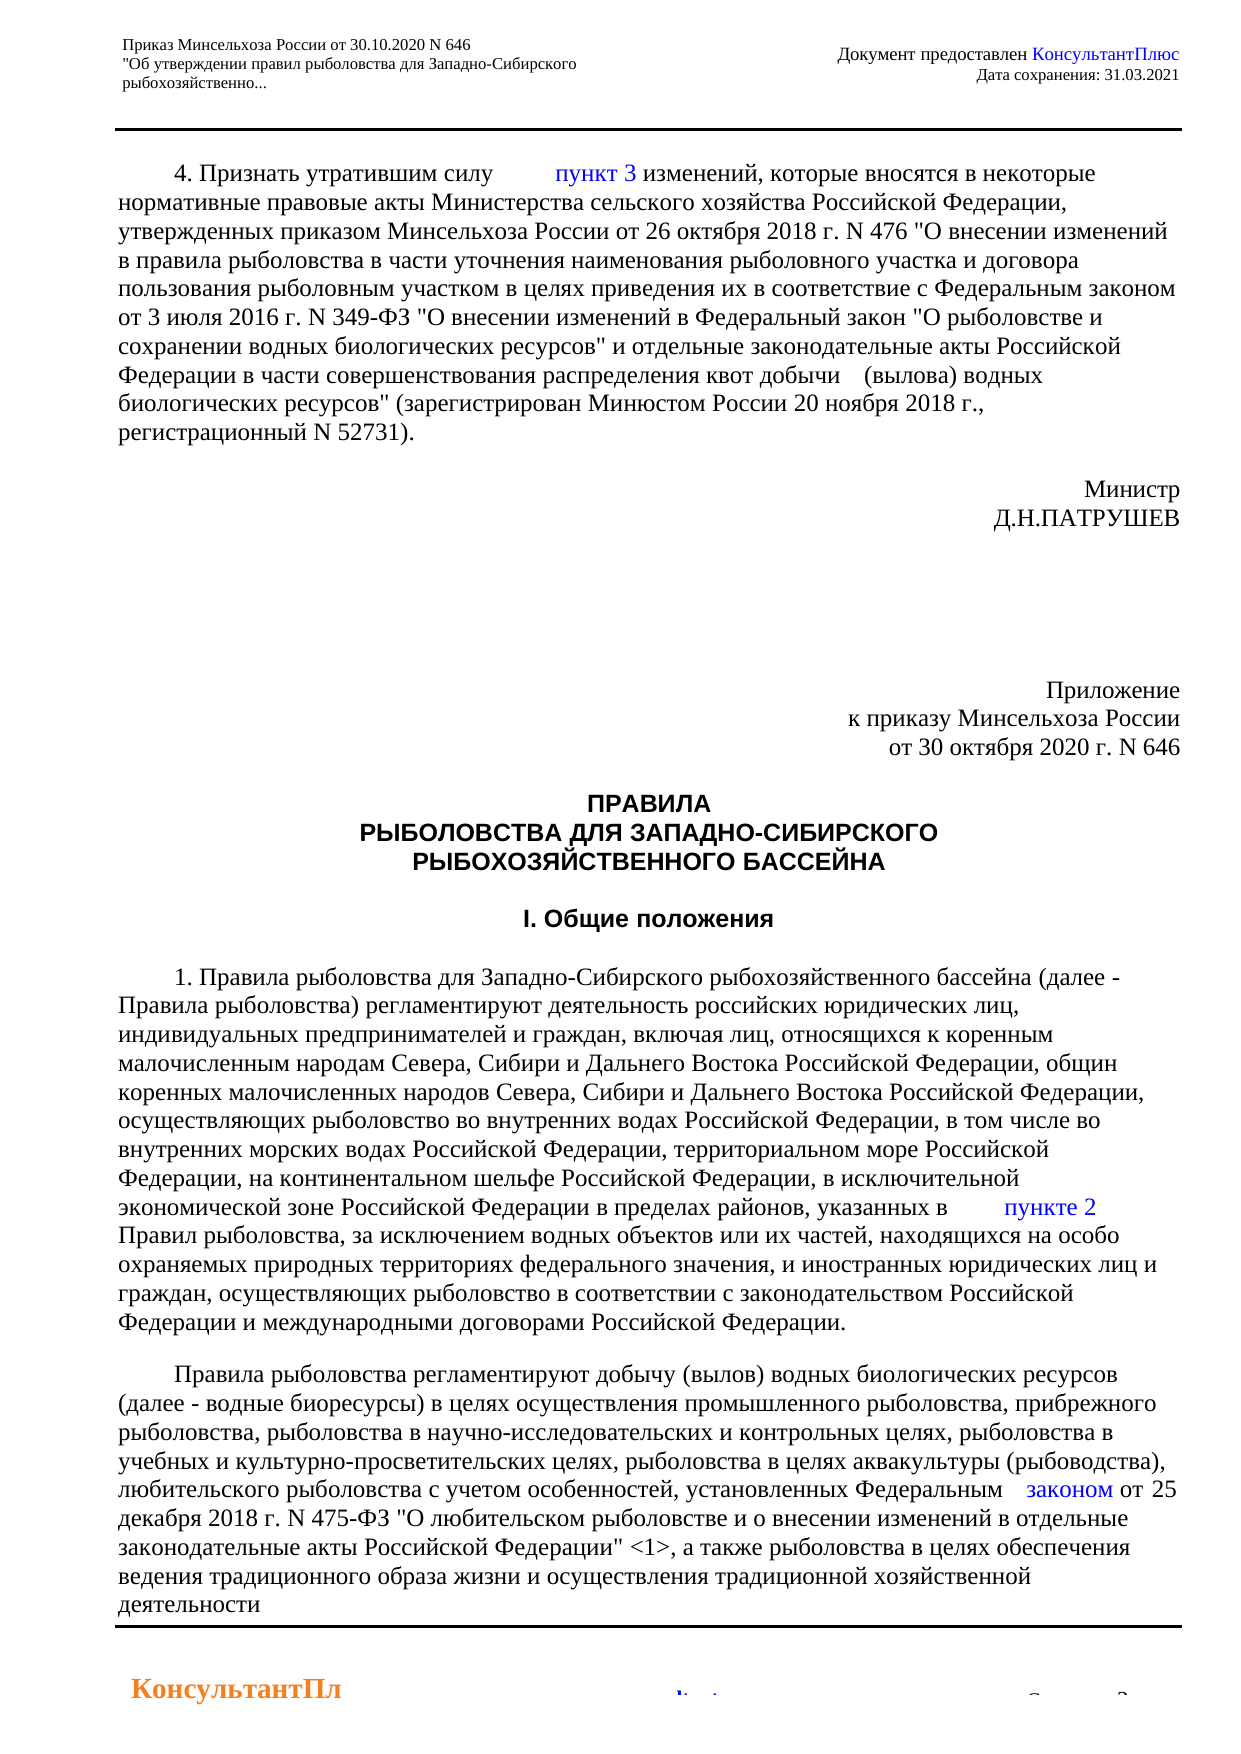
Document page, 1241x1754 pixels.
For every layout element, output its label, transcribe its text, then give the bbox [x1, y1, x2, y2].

text Правила рыболовства регламентируют добычу (вылов) водных биологических ресурсов (далее - водные биоресурсы) в целях осуществления промышленного рыболовства, прибрежного рыболовства, рыболовства в научно-исследовательских и контрольных целях, рыболовства в учебных и культурно-просветительских целях, рыболовства в целях аквакультуры (рыбоводства), любительского рыболовства с учетом особенностей, установленных Федеральным законом от 25 декабря 2018 г. N 475-ФЗ "О любительском рыболовстве и о внесении изменений в отдельные законодательные акты Российской Федерации" <1>, а также рыболовства в целях обеспечения ведения традиционного образа жизни и осуществления традиционной хозяйственной деятельности [118, 1359, 1178, 1618]
text ПРАВИЛА [201, 789, 1097, 818]
list Правила рыболовства для Западно-Сибирского рыбохозяйственного бассейна (далее - Правила рыболовства) регламентируют деятельность российских юридических лиц, индивидуальных предпринимателей и граждан, включая лиц, относящихся к коренным малочисленным народам Севера, Сибири и Дальнего Востока Российской Федерации, общин коренных малочисленных народов Севера, Сибири и Дальнего Востока Российской Федерации, осуществляющих рыболовство во внутренних водах Российской Федерации, в том числе во внутренних морских водах Российской Федерации, территориальном море Российской Федерации, на континентальном шельфе Российской Федерации, в исключительной экономической зоне Российской Федерации в пределах районов, указанных в пункте 2 Правил рыболовства, за исключением водных объектов или их частей, находящихся на особо охраняемых природных территориях федерального значения, и иностранных юридических лиц и граждан, осуществляющих рыболовство в соответствии с законодательством Российской Федерации и международными договорами Российской Федерации. [118, 962, 1178, 1336]
text Министр Д.Н.ПАТРУШЕВ [992, 474, 1180, 531]
list Признать утратившим силу пункт 3 изменений, которые вносятся в некоторые нормативные правовые акты Министерства сельского хозяйства Российской Федерации, утвержденных приказом Минсельхоза России от 26 октября 2018 г. N 476 "О внесении изменений в правила рыболовства в части уточнения наименования рыболовного участка и договора пользования рыболовным участком в целях приведения их в соответствие с Федеральным законом от 3 июля 2016 г. N 349-ФЗ "О внесении изменений в Федеральный закон "О рыболовстве и сохранении водных биологических ресурсов" и отдельные законодательные акты Российской Федерации в части совершенствования распределения квот добычи (вылова) водных биологических ресурсов" (зарегистрирован Минюстом России 20 ноября 2018 г., регистрационный N 52731). [118, 158, 1179, 446]
text РЫБОЛОВСТВА ДЛЯ ЗАПАДНО-СИБИРСКОГО РЫБОХОЗЯЙСТВЕННОГО БАССЕЙНА [201, 818, 1096, 876]
text Приложение к приказу Минсельхоза России от 30 октября 2020 г. N 646 [848, 675, 1180, 761]
list Общие положения [523, 904, 1194, 933]
